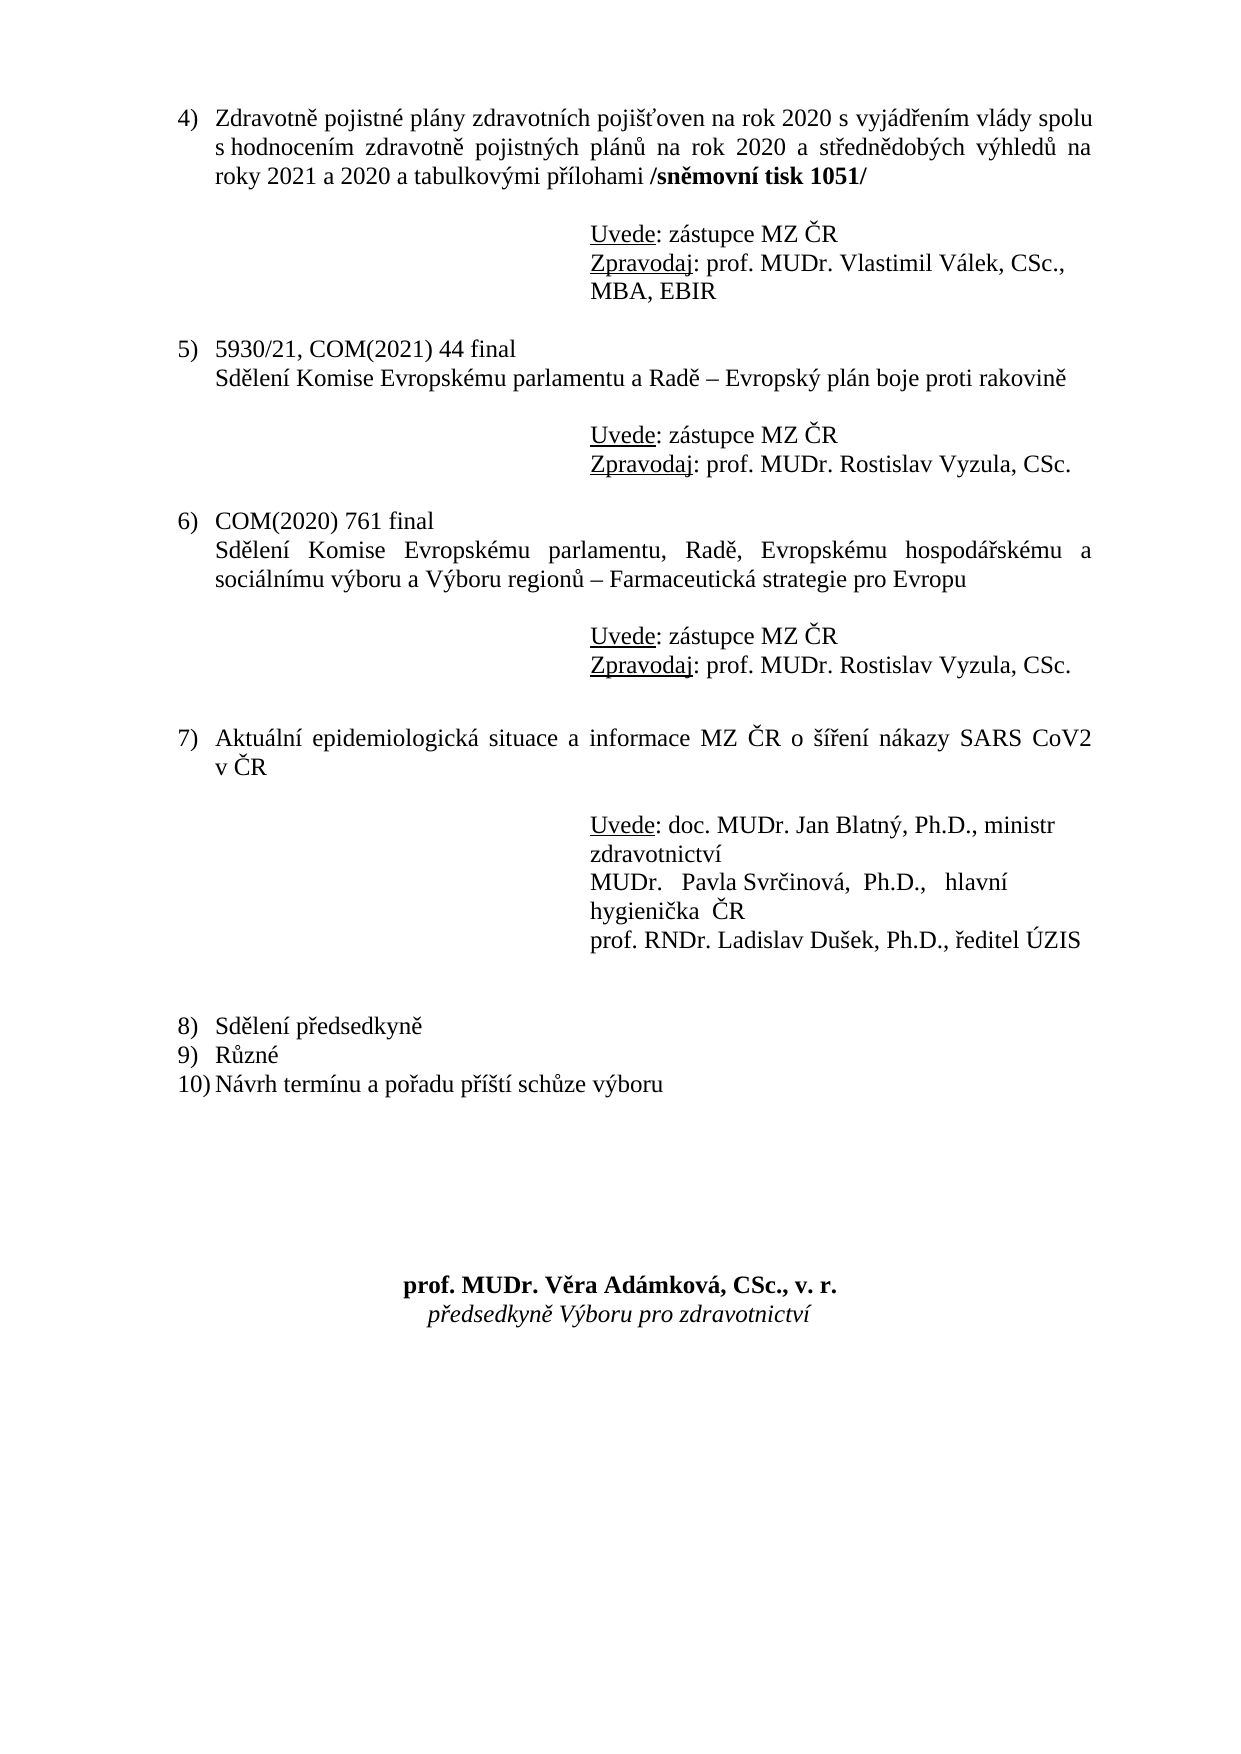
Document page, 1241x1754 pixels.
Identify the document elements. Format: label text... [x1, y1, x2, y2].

list Sdělení Komise Evropskému parlamentu, Radě, Evropskému hospodářskému a sociálnímu výboru a Výboru regionů – Farmaceutická strategie pro Evropu [215, 535, 1093, 593]
text Uvede: zástupce MZ ČR [590, 219, 1093, 248]
list Uvede: zástupce MZ ČR [215, 420, 1093, 449]
text MUDr. Pavla Svrčinová, Ph.D., hlavní [590, 867, 1093, 896]
text hygienička ČR [590, 896, 1093, 925]
list Zpravodaj: prof. MUDr. Rostislav Vyzula, CSc. [215, 449, 1093, 478]
text Zpravodaj: prof. MUDr. Vlastimil Válek, CSc., MBA, EBIR [590, 248, 1093, 305]
text Uvede: doc. MUDr. Jan Blatný, Ph.D., ministr zdravotnictví [590, 810, 1093, 867]
list 5930/21, COM(2021) 44 final [177, 334, 1093, 363]
list COM(2020) 761 final [177, 506, 1093, 535]
list Návrh termínu a pořadu příští schůze výboru [177, 1069, 1093, 1097]
text předsedkyně Výboru pro zdravotnictví [148, 1299, 1093, 1327]
list Sdělení předsedkyně [177, 1011, 1093, 1040]
subtitle Aktuální epidemiologická situace a informace MZ ČR o šíření nákazy SARS CoV2 v ČR [177, 723, 1093, 781]
list Sdělení Komise Evropskému parlamentu a Radě – Evropský plán boje proti rakovině [215, 363, 1093, 391]
text prof. MUDr. Věra Adámková, CSc., v. r. [148, 1270, 1093, 1299]
subtitle Zdravotně pojistné plány zdravotních pojišťoven na rok 2020 s vyjádřením vlády spolu s hodnocením zdravotně pojistných plánů na rok 2020 a střednědobých výhledů na roky 2021 a 2020 a tabulkovými přílohami /sněmovní tisk 1051/ [177, 103, 1093, 190]
list Různé [177, 1040, 1093, 1069]
text Uvede: zástupce MZ ČR [148, 621, 1093, 650]
text Zpravodaj: prof. MUDr. Rostislav Vyzula, CSc. [148, 650, 1093, 679]
text prof. RNDr. Ladislav Dušek, Ph.D., ředitel ÚZIS [516, 925, 1093, 954]
